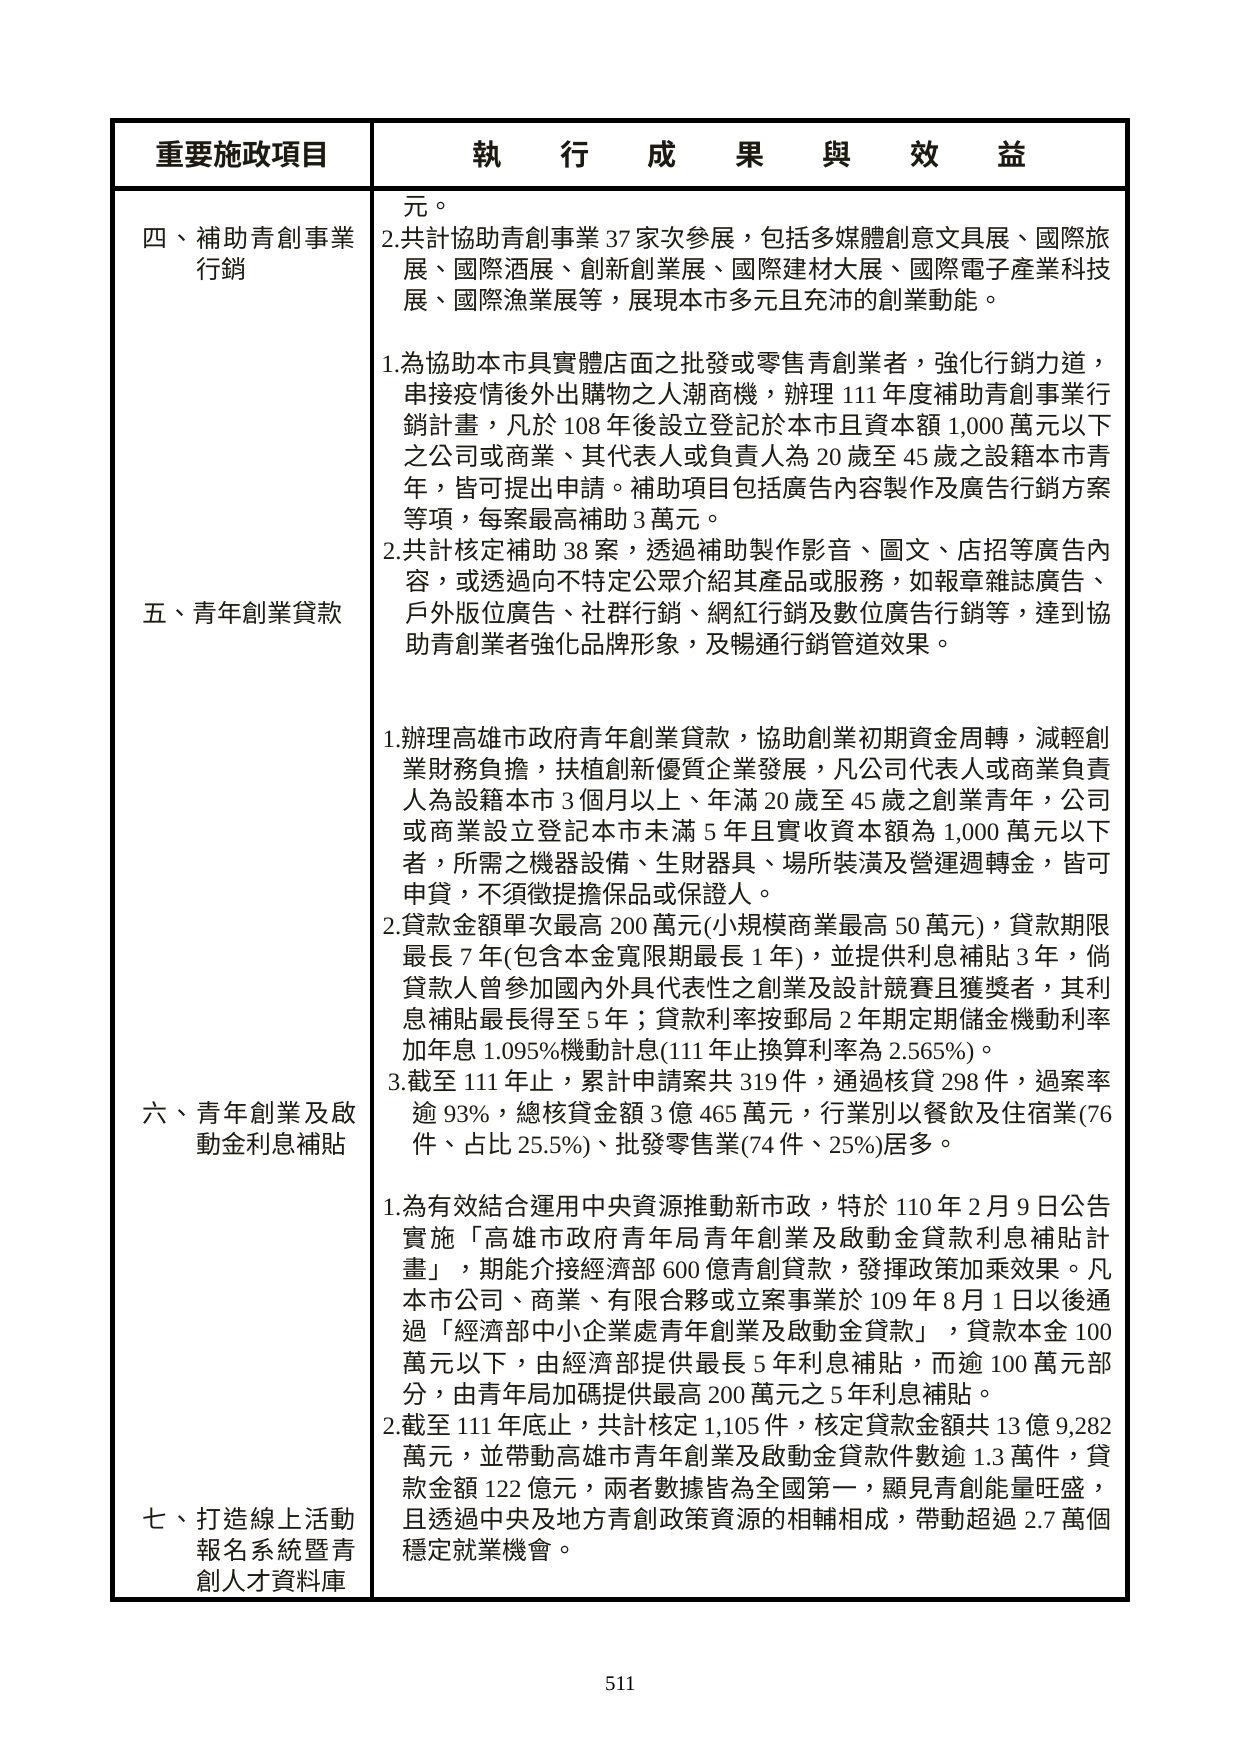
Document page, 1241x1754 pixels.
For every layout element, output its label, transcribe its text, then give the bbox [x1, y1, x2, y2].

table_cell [374, 191, 1125, 1597]
table_header 重要施政項目 [115, 123, 370, 186]
table_header 執 行 成 果 與 效 益 [374, 123, 1125, 186]
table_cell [115, 191, 370, 1597]
